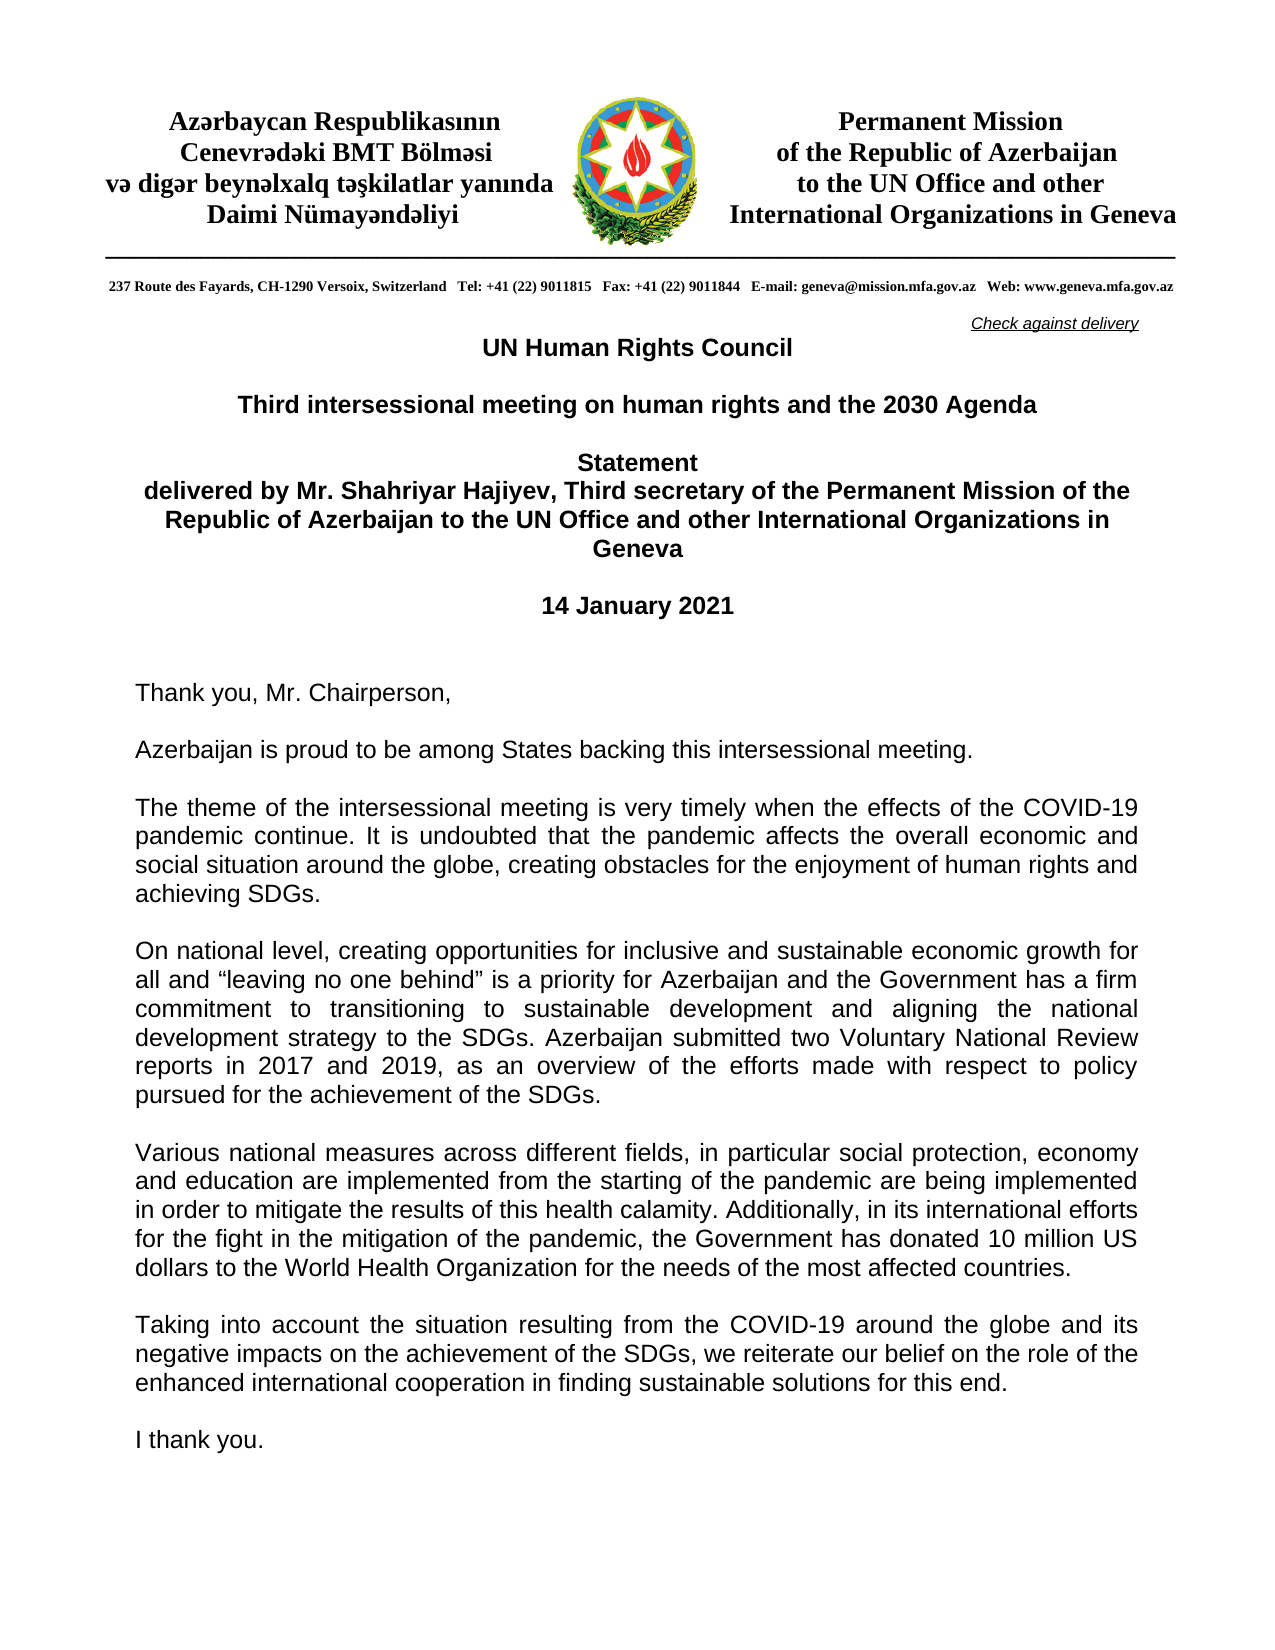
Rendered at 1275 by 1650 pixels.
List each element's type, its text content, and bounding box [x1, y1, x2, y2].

text delivered by Mr. Shahriyar Hajiyev, Third secretary of the Permanent Mission of the Republic of Azerbaijan to the UN Office and other International Organizations in Geneva [135, 476, 1140, 563]
text UN Human Rights Council [135, 333, 1140, 361]
text Azerbaijan is proud to be among States backing this intersessional meeting. [135, 735, 1140, 764]
text Cenevrədəki BMT Bölməsi of the Republic of Azerbaijan [702, 136, 1169, 167]
text I thank you. [135, 1425, 1140, 1454]
text Thank you, Mr. Chairperson, [135, 678, 1140, 706]
text Third intersessional meeting on human rights and the 2030 Agenda [135, 390, 1140, 419]
text Check against delivery [135, 313, 1140, 333]
text Taking into account the situation resulting from the COVID-19 around the globe and its negative impacts on the achievement of the SDGs, we reiterate our belief on the role of the enhanced international cooperation in finding sustainable solutions for this end. [135, 1310, 1140, 1396]
text The theme of the intersessional meeting is very timely when the effects of the COVID-19 pandemic continue. It is undoubted that the pandemic affects the overall economic and social situation around the globe, creating obstacles for the enjoyment of human rights and achieving SDGs. [135, 793, 1140, 908]
text və digər beynəlxalq təşkilatlar yanında to the UN Office and other [105, 167, 571, 198]
text Statement [135, 448, 1140, 476]
picture [571, 94, 702, 248]
text Various national measures across different fields, in particular social protection, economy and education are implemented from the starting of the pandemic are being implemented in order to mitigate the results of this health calamity. Additionally, in its international efforts for the fight in the mitigation of the pandemic, the Government has donated 10 million US dollars to the World Health Organization for the needs of the most affected countries. [135, 1138, 1140, 1281]
text 14 January 2021 [135, 591, 1140, 620]
text Azərbaycan Respublikasının Permanent Mission [135, 105, 571, 136]
text 237 Route des Fayards, CH-1290 Versoix, Switzerland Tel: +41 (22) 9011815 Fax: +41 (22) 9011844 E-mail: geneva@mission.mfa.gov.az Web: www.geneva.mfa.gov.az [76, 277, 1199, 294]
text Azərbaycan Respublikasının Permanent Mission [702, 105, 1169, 136]
text On national level, creating opportunities for inclusive and sustainable economic growth for all and “leaving no one behind” is a priority for Azerbaijan and the Government has a firm commitment to transitioning to sustainable development and aligning the national development strategy to the SDGs. Azerbaijan submitted two Voluntary National Review reports in 2017 and 2019, as an overview of the efforts made with respect to policy pursued for the achievement of the SDGs. [135, 936, 1140, 1109]
text və digər beynəlxalq təşkilatlar yanında to the UN Office and other [702, 167, 1169, 198]
text Cenevrədəki BMT Bölməsi of the Republic of Azerbaijan [105, 136, 571, 167]
text Daimi Nümayəndəliyi International Organizations in Geneva _______________________________________________________________________________ [105, 198, 1184, 261]
